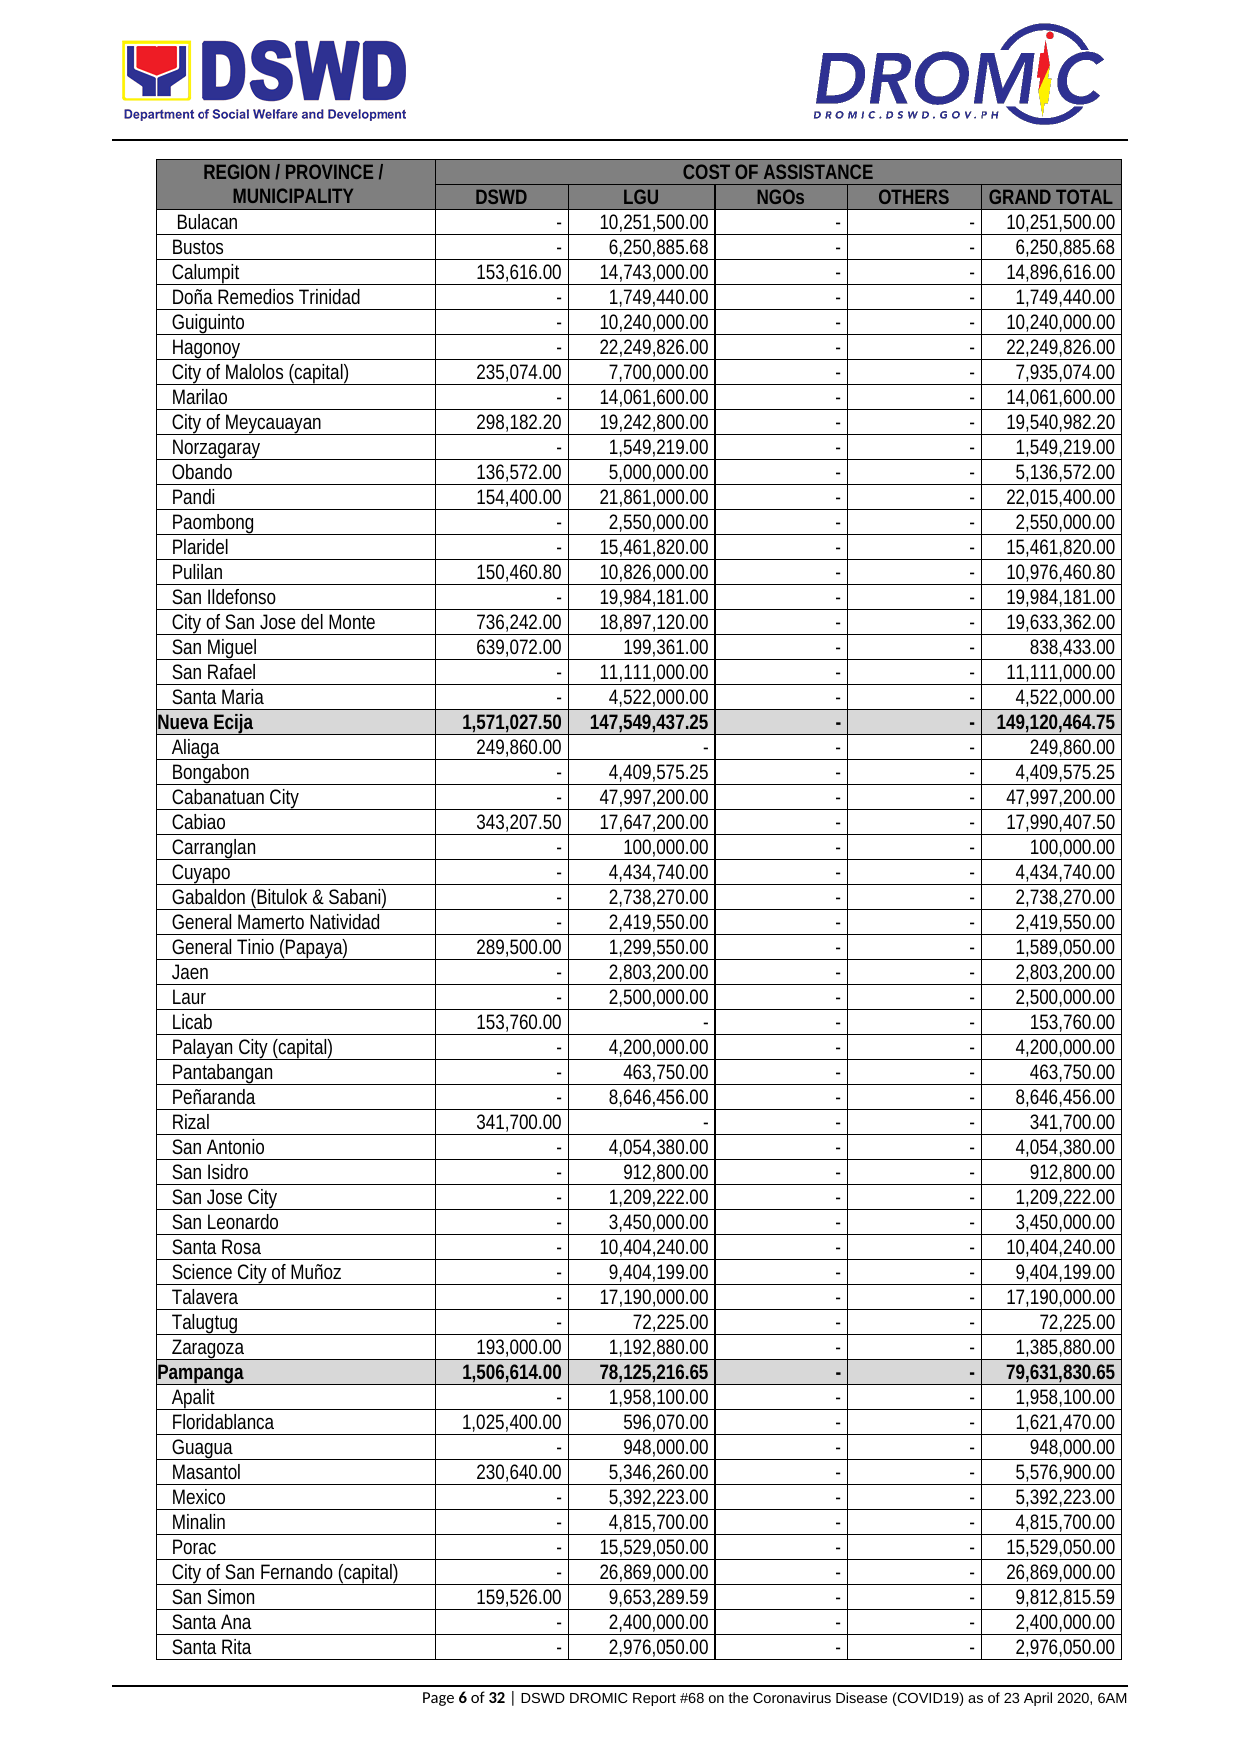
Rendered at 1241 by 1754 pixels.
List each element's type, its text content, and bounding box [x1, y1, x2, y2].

table_cell Pampanga [157, 1360, 435, 1384]
table_cell - [848, 410, 981, 434]
table_cell 2,976,050.00 [569, 1635, 714, 1659]
table_cell 343,207.50 [436, 810, 568, 834]
table_cell 18,897,120.00 [569, 610, 714, 634]
table_cell - [436, 660, 568, 684]
table_cell Zaragoza [171, 1335, 435, 1359]
table_cell Bongabon [171, 760, 435, 784]
table_cell - [848, 1085, 981, 1109]
table_cell 100,000.00 [982, 835, 1121, 859]
table_cell Santa Rosa [171, 1235, 435, 1259]
table_cell [157, 1160, 171, 1184]
table_cell Santa Maria [171, 685, 435, 709]
table_cell - [436, 585, 568, 609]
table_cell - [436, 1635, 568, 1659]
table_cell 912,800.00 [569, 1160, 714, 1184]
table_cell 10,240,000.00 [982, 310, 1121, 334]
table_cell City of Malolos (capital) [171, 360, 435, 384]
table_cell - [436, 685, 568, 709]
table_cell 1,958,100.00 [982, 1385, 1121, 1409]
table_cell 5,392,223.00 [569, 1485, 714, 1509]
table_cell [157, 935, 171, 959]
table_cell - [716, 1385, 847, 1409]
table_cell 4,522,000.00 [569, 685, 714, 709]
table_cell 2,738,270.00 [982, 885, 1121, 909]
picture [112, 37, 417, 125]
table_cell 4,434,740.00 [569, 860, 714, 884]
table_cell 10,251,500.00 [569, 210, 714, 234]
table_cell 26,869,000.00 [569, 1560, 714, 1584]
table_cell 4,200,000.00 [982, 1035, 1121, 1059]
table_cell - [716, 635, 847, 659]
table_cell - [436, 1535, 568, 1559]
table_cell Cuyapo [171, 860, 435, 884]
table_cell [157, 885, 171, 909]
table_cell - [716, 1035, 847, 1059]
table_cell OTHERS [848, 185, 981, 209]
table_cell 2,500,000.00 [982, 985, 1121, 1009]
table_cell - [436, 1510, 568, 1534]
table_cell - [716, 1010, 847, 1034]
table_cell [157, 210, 171, 234]
table_cell - [436, 210, 568, 234]
table_cell - [848, 835, 981, 859]
table_cell 19,984,181.00 [982, 585, 1121, 609]
table_cell - [848, 1160, 981, 1184]
table_cell - [848, 1510, 981, 1534]
table_cell - [848, 1185, 981, 1209]
table_cell [157, 1460, 171, 1484]
table_cell 78,125,216.65 [569, 1360, 714, 1384]
table_cell [157, 1285, 171, 1309]
table_cell [157, 660, 171, 684]
table_cell 6,250,885.68 [982, 235, 1121, 259]
table_cell - [569, 1010, 714, 1034]
table_cell 838,433.00 [982, 635, 1121, 659]
table_cell Cabanatuan City [171, 785, 435, 809]
table_cell 72,225.00 [569, 1310, 714, 1334]
table_cell 5,346,260.00 [569, 1460, 714, 1484]
table_cell - [848, 1560, 981, 1584]
table_cell - [848, 1060, 981, 1084]
table_cell - [716, 1210, 847, 1234]
table_cell - [716, 435, 847, 459]
table_cell 47,997,200.00 [569, 785, 714, 809]
table_cell San Rafael [171, 660, 435, 684]
table_cell - [848, 510, 981, 534]
table_cell 1,209,222.00 [982, 1185, 1121, 1209]
table_cell - [716, 310, 847, 334]
table_cell [157, 1560, 171, 1584]
table_cell - [716, 1485, 847, 1509]
table_cell 10,404,240.00 [982, 1235, 1121, 1259]
table_cell - [436, 335, 568, 359]
table_cell Laur [171, 985, 435, 1009]
table_cell Paombong [171, 510, 435, 534]
table_cell - [716, 1635, 847, 1659]
table_cell 9,653,289.59 [569, 1585, 714, 1609]
table_cell - [436, 1485, 568, 1509]
table_cell 19,633,362.00 [982, 610, 1121, 634]
table_cell [157, 435, 171, 459]
table_cell - [848, 1135, 981, 1159]
table_cell 3,450,000.00 [982, 1210, 1121, 1234]
table_cell City of San Jose del Monte [171, 610, 435, 634]
table_cell Pandi [171, 485, 435, 509]
table_cell 1,506,614.00 [436, 1360, 568, 1384]
table_cell Plaridel [171, 535, 435, 559]
table_cell - [716, 1585, 847, 1609]
table_cell [157, 410, 171, 434]
table_cell 9,404,199.00 [982, 1260, 1121, 1284]
table_cell - [848, 285, 981, 309]
table_cell San Simon [171, 1585, 435, 1609]
table_cell - [569, 735, 714, 759]
table_cell [157, 1410, 171, 1434]
table_cell - [436, 310, 568, 334]
table_cell - [569, 1110, 714, 1134]
table_cell - [716, 1360, 847, 1384]
table_cell - [848, 960, 981, 984]
table_cell - [716, 985, 847, 1009]
table_cell - [716, 1310, 847, 1334]
table_header REGION / PROVINCE / MUNICIPALITY [157, 160, 435, 209]
table_cell 2,803,200.00 [569, 960, 714, 984]
table_cell 19,540,982.20 [982, 410, 1121, 434]
table_cell 136,572.00 [436, 460, 568, 484]
table_cell - [716, 385, 847, 409]
table_cell - [848, 585, 981, 609]
table_cell 14,743,000.00 [569, 260, 714, 284]
table_cell - [436, 1560, 568, 1584]
table_cell - [716, 285, 847, 309]
table_cell - [848, 360, 981, 384]
table_cell Norzagaray [171, 435, 435, 459]
table_cell Minalin [171, 1510, 435, 1534]
table_cell - [716, 560, 847, 584]
table_cell [157, 1610, 171, 1634]
table_cell - [716, 685, 847, 709]
table_cell - [848, 610, 981, 634]
table_cell GRAND TOTAL [982, 185, 1121, 209]
table_cell - [716, 710, 847, 734]
table_cell 249,860.00 [436, 735, 568, 759]
table_cell 4,434,740.00 [982, 860, 1121, 884]
table_cell - [848, 1035, 981, 1059]
table_cell 100,000.00 [569, 835, 714, 859]
table_cell - [716, 610, 847, 634]
table_cell [157, 385, 171, 409]
table_cell 153,760.00 [982, 1010, 1121, 1034]
table_cell 7,935,074.00 [982, 360, 1121, 384]
table_cell 249,860.00 [982, 735, 1121, 759]
table_cell [157, 1310, 171, 1334]
table_cell - [848, 260, 981, 284]
table_cell [157, 1185, 171, 1209]
table_cell - [716, 410, 847, 434]
table_cell 47,997,200.00 [982, 785, 1121, 809]
table_cell - [436, 1260, 568, 1284]
table_cell 7,700,000.00 [569, 360, 714, 384]
table_cell 72,225.00 [982, 1310, 1121, 1334]
table_cell - [848, 1410, 981, 1434]
table_cell 10,404,240.00 [569, 1235, 714, 1259]
table_cell [157, 1235, 171, 1259]
table_cell [157, 1635, 171, 1659]
table_cell 2,976,050.00 [982, 1635, 1121, 1659]
table_cell 8,646,456.00 [982, 1085, 1121, 1109]
table_cell - [716, 510, 847, 534]
table_cell 1,385,880.00 [982, 1335, 1121, 1359]
table_cell 1,299,550.00 [569, 935, 714, 959]
table_cell 736,242.00 [436, 610, 568, 634]
table_cell 2,550,000.00 [982, 510, 1121, 534]
table_cell - [716, 885, 847, 909]
table_cell - [436, 385, 568, 409]
table_cell - [848, 910, 981, 934]
table_cell 153,616.00 [436, 260, 568, 284]
table_cell 5,392,223.00 [982, 1485, 1121, 1509]
table_cell [157, 860, 171, 884]
table_cell - [848, 810, 981, 834]
table_cell 1,025,400.00 [436, 1410, 568, 1434]
table_cell 2,419,550.00 [982, 910, 1121, 934]
table_cell General Tinio (Papaya) [171, 935, 435, 959]
table_cell - [716, 1260, 847, 1284]
table_cell 1,749,440.00 [569, 285, 714, 309]
table_cell Masantol [171, 1460, 435, 1484]
table_cell Licab [171, 1010, 435, 1034]
table_cell - [716, 1185, 847, 1209]
table_cell - [716, 1110, 847, 1134]
table_cell - [436, 785, 568, 809]
table_cell 4,409,575.25 [982, 760, 1121, 784]
table_cell - [848, 235, 981, 259]
table_cell [157, 310, 171, 334]
table_cell 149,120,464.75 [982, 710, 1121, 734]
table_cell - [848, 885, 981, 909]
table_cell [157, 285, 171, 309]
table_cell 154,400.00 [436, 485, 568, 509]
table_cell - [436, 1135, 568, 1159]
table_cell 1,209,222.00 [569, 1185, 714, 1209]
table_cell Cabiao [171, 810, 435, 834]
table_cell 463,750.00 [569, 1060, 714, 1084]
table_cell - [716, 360, 847, 384]
table_cell 289,500.00 [436, 935, 568, 959]
table_cell [157, 835, 171, 859]
table_cell 1,549,219.00 [982, 435, 1121, 459]
table_cell Jaen [171, 960, 435, 984]
table_cell - [716, 760, 847, 784]
table_cell 4,054,380.00 [982, 1135, 1121, 1159]
table_cell - [436, 1185, 568, 1209]
table_cell [157, 1110, 171, 1134]
table_cell San Jose City [171, 1185, 435, 1209]
table_cell - [848, 760, 981, 784]
table_cell - [716, 1285, 847, 1309]
table_cell [157, 960, 171, 984]
table_cell Apalit [171, 1385, 435, 1409]
table_cell Talugtug [171, 1310, 435, 1334]
table_cell - [436, 285, 568, 309]
table_cell 15,461,820.00 [982, 535, 1121, 559]
table_cell - [716, 910, 847, 934]
table_cell [157, 1385, 171, 1409]
table_cell 15,529,050.00 [569, 1535, 714, 1559]
table_cell Guagua [171, 1435, 435, 1459]
table_cell [157, 535, 171, 559]
table_cell - [716, 1435, 847, 1459]
table_cell 2,419,550.00 [569, 910, 714, 934]
table_cell - [716, 660, 847, 684]
table_cell [157, 760, 171, 784]
table_cell 341,700.00 [982, 1110, 1121, 1134]
table_cell - [716, 485, 847, 509]
table_cell [157, 585, 171, 609]
table_cell 17,190,000.00 [569, 1285, 714, 1309]
table_cell Talavera [171, 1285, 435, 1309]
table_cell - [848, 1360, 981, 1384]
table_cell - [716, 935, 847, 959]
table_cell [157, 510, 171, 534]
table_cell Porac [171, 1535, 435, 1559]
table_cell 235,074.00 [436, 360, 568, 384]
table_cell - [716, 860, 847, 884]
table_cell 2,400,000.00 [982, 1610, 1121, 1634]
table_cell - [436, 760, 568, 784]
table_cell 1,958,100.00 [569, 1385, 714, 1409]
table_cell - [436, 1310, 568, 1334]
table_cell [157, 1510, 171, 1534]
table_cell - [716, 835, 847, 859]
table_cell 8,646,456.00 [569, 1085, 714, 1109]
table_cell - [716, 1510, 847, 1534]
table_cell - [716, 1610, 847, 1634]
table_cell - [436, 1385, 568, 1409]
table_cell - [436, 535, 568, 559]
table_cell - [848, 1385, 981, 1409]
table_cell - [436, 885, 568, 909]
table_cell 463,750.00 [982, 1060, 1121, 1084]
table_cell [157, 1260, 171, 1284]
table_cell - [848, 1335, 981, 1359]
table_cell [157, 1535, 171, 1559]
table_cell Obando [171, 460, 435, 484]
table_cell 1,192,880.00 [569, 1335, 714, 1359]
table_cell 147,549,437.25 [569, 710, 714, 734]
table_cell 10,826,000.00 [569, 560, 714, 584]
table_cell 11,111,000.00 [569, 660, 714, 684]
table_cell - [848, 1635, 981, 1659]
table_cell 17,190,000.00 [982, 1285, 1121, 1309]
table_cell [157, 1210, 171, 1234]
table_cell - [716, 1160, 847, 1184]
table_cell - [436, 510, 568, 534]
table_cell - [848, 485, 981, 509]
table_cell 298,182.20 [436, 410, 568, 434]
table_cell 15,529,050.00 [982, 1535, 1121, 1559]
table_cell [157, 235, 171, 259]
table_cell 4,200,000.00 [569, 1035, 714, 1059]
table_cell 2,500,000.00 [569, 985, 714, 1009]
table_cell 19,984,181.00 [569, 585, 714, 609]
table_cell - [848, 685, 981, 709]
table_cell 1,621,470.00 [982, 1410, 1121, 1434]
table_cell Aliaga [171, 735, 435, 759]
table_cell 2,400,000.00 [569, 1610, 714, 1634]
table_cell - [848, 1260, 981, 1284]
table_cell [157, 335, 171, 359]
table_cell 153,760.00 [436, 1010, 568, 1034]
table_cell - [716, 1560, 847, 1584]
table_cell 5,576,900.00 [982, 1460, 1121, 1484]
table_cell - [436, 835, 568, 859]
table_cell - [716, 735, 847, 759]
table_cell - [436, 1160, 568, 1184]
table_cell - [848, 210, 981, 234]
table_cell City of San Fernando (capital) [171, 1560, 435, 1584]
table_cell 9,404,199.00 [569, 1260, 714, 1284]
table_cell City of Meycauayan [171, 410, 435, 434]
table_cell - [848, 935, 981, 959]
table_cell 15,461,820.00 [569, 535, 714, 559]
table_cell [157, 610, 171, 634]
table_cell - [848, 735, 981, 759]
table_cell - [848, 1610, 981, 1634]
table_cell - [848, 435, 981, 459]
table_cell 2,550,000.00 [569, 510, 714, 534]
table_cell San Antonio [171, 1135, 435, 1159]
table_cell Floridablanca [171, 1410, 435, 1434]
table_cell San Isidro [171, 1160, 435, 1184]
table_cell - [436, 235, 568, 259]
table_cell [157, 685, 171, 709]
table_cell - [436, 1610, 568, 1634]
table_cell - [716, 1235, 847, 1259]
table_cell [157, 1085, 171, 1109]
table_cell Gabaldon (Bitulok & Sabani) [171, 885, 435, 909]
table_cell 4,054,380.00 [569, 1135, 714, 1159]
table_cell - [716, 210, 847, 234]
table_cell 193,000.00 [436, 1335, 568, 1359]
table_cell 4,409,575.25 [569, 760, 714, 784]
table_cell - [848, 1210, 981, 1234]
table_cell 22,249,826.00 [569, 335, 714, 359]
table_cell San Ildefonso [171, 585, 435, 609]
table_cell - [716, 1085, 847, 1109]
table_cell - [848, 560, 981, 584]
table_cell 14,061,600.00 [569, 385, 714, 409]
table_cell 2,738,270.00 [569, 885, 714, 909]
table_cell San Miguel [171, 635, 435, 659]
table_cell [157, 1585, 171, 1609]
table_cell 17,647,200.00 [569, 810, 714, 834]
table_cell - [848, 860, 981, 884]
table_cell 10,251,500.00 [982, 210, 1121, 234]
table_cell [157, 635, 171, 659]
table_cell - [716, 335, 847, 359]
table_cell - [716, 1410, 847, 1434]
table_cell 4,815,700.00 [569, 1510, 714, 1534]
table_cell Bustos [171, 235, 435, 259]
table_cell 596,070.00 [569, 1410, 714, 1434]
table_cell NGOs [716, 185, 847, 209]
table_cell - [436, 910, 568, 934]
table_cell [157, 485, 171, 509]
table_cell - [716, 960, 847, 984]
table_cell Peñaranda [171, 1085, 435, 1109]
table_cell 3,450,000.00 [569, 1210, 714, 1234]
table_cell 26,869,000.00 [982, 1560, 1121, 1584]
table_cell 639,072.00 [436, 635, 568, 659]
table_cell Guiguinto [171, 310, 435, 334]
table_cell - [436, 985, 568, 1009]
table_cell - [716, 235, 847, 259]
table_cell - [848, 460, 981, 484]
table_cell 79,631,830.65 [982, 1360, 1121, 1384]
table_cell 150,460.80 [436, 560, 568, 584]
table_cell - [848, 1310, 981, 1334]
table_cell Santa Ana [171, 1610, 435, 1634]
table_cell - [848, 310, 981, 334]
table_cell - [716, 1335, 847, 1359]
table_cell - [436, 960, 568, 984]
table_cell 22,249,826.00 [982, 335, 1121, 359]
table_cell Doña Remedios Trinidad [171, 285, 435, 309]
table_cell - [716, 535, 847, 559]
table_cell [157, 810, 171, 834]
table_cell [157, 785, 171, 809]
table_cell - [716, 1135, 847, 1159]
table_cell San Leonardo [171, 1210, 435, 1234]
table_cell - [436, 1035, 568, 1059]
table_cell [157, 1435, 171, 1459]
table_cell [157, 1135, 171, 1159]
table_cell [157, 360, 171, 384]
table_cell [157, 985, 171, 1009]
table_cell [157, 910, 171, 934]
table_cell - [436, 860, 568, 884]
table_cell - [848, 1235, 981, 1259]
table_cell 6,250,885.68 [569, 235, 714, 259]
table_cell [157, 460, 171, 484]
table_cell DSWD [436, 185, 568, 209]
table_cell Pulilan [171, 560, 435, 584]
table_cell 5,136,572.00 [982, 460, 1121, 484]
table_cell - [848, 785, 981, 809]
table_cell 9,812,815.59 [982, 1585, 1121, 1609]
table_cell 10,240,000.00 [569, 310, 714, 334]
table_cell 1,549,219.00 [569, 435, 714, 459]
table_cell 912,800.00 [982, 1160, 1121, 1184]
table_cell 14,896,616.00 [982, 260, 1121, 284]
table_cell - [436, 1085, 568, 1109]
table_cell - [848, 1460, 981, 1484]
table_cell 11,111,000.00 [982, 660, 1121, 684]
table_cell - [848, 1010, 981, 1034]
table_cell - [716, 810, 847, 834]
table_cell 17,990,407.50 [982, 810, 1121, 834]
table_cell - [848, 635, 981, 659]
table_cell [157, 560, 171, 584]
table_cell 22,015,400.00 [982, 485, 1121, 509]
table_cell 159,526.00 [436, 1585, 568, 1609]
table_cell - [436, 1285, 568, 1309]
table_cell 341,700.00 [436, 1110, 568, 1134]
table_cell - [848, 1485, 981, 1509]
table_cell 230,640.00 [436, 1460, 568, 1484]
table_cell 19,242,800.00 [569, 410, 714, 434]
table_cell - [848, 385, 981, 409]
table_cell [157, 1335, 171, 1359]
table_cell Hagonoy [171, 335, 435, 359]
table_cell - [716, 260, 847, 284]
table_cell Palayan City (capital) [171, 1035, 435, 1059]
table_cell 199,361.00 [569, 635, 714, 659]
table_cell Santa Rita [171, 1635, 435, 1659]
table_cell [157, 1010, 171, 1034]
table_cell Mexico [171, 1485, 435, 1509]
table_cell - [848, 535, 981, 559]
table_cell Rizal [171, 1110, 435, 1134]
table_cell General Mamerto Natividad [171, 910, 435, 934]
table_cell 1,571,027.50 [436, 710, 568, 734]
table_cell 10,976,460.80 [982, 560, 1121, 584]
table_cell 5,000,000.00 [569, 460, 714, 484]
table_cell 1,749,440.00 [982, 285, 1121, 309]
table_cell 2,803,200.00 [982, 960, 1121, 984]
table_cell 1,589,050.00 [982, 935, 1121, 959]
table_cell - [848, 335, 981, 359]
table_header COST OF ASSISTANCE [436, 160, 1121, 184]
table_cell - [848, 1110, 981, 1134]
table_cell LGU [569, 185, 714, 209]
table_cell Nueva Ecija [157, 710, 435, 734]
table_cell - [716, 1460, 847, 1484]
table_cell Science City of Muñoz [171, 1260, 435, 1284]
table_cell - [716, 460, 847, 484]
table_cell - [716, 585, 847, 609]
table_cell [157, 260, 171, 284]
table_cell - [848, 1535, 981, 1559]
table_cell - [848, 710, 981, 734]
table_cell 4,522,000.00 [982, 685, 1121, 709]
table_cell - [848, 1435, 981, 1459]
table_cell Bulacan [171, 210, 435, 234]
table_cell - [848, 1285, 981, 1309]
table_cell - [436, 1210, 568, 1234]
table_cell 21,861,000.00 [569, 485, 714, 509]
table_cell 4,815,700.00 [982, 1510, 1121, 1534]
table_cell - [848, 985, 981, 1009]
table_cell [157, 1060, 171, 1084]
picture [781, 23, 1133, 125]
table_cell - [436, 1060, 568, 1084]
table_cell [157, 1035, 171, 1059]
table_cell - [716, 785, 847, 809]
table_cell Pantabangan [171, 1060, 435, 1084]
table_cell - [436, 1235, 568, 1259]
table_cell - [436, 435, 568, 459]
table_cell Marilao [171, 385, 435, 409]
table_cell 948,000.00 [569, 1435, 714, 1459]
table_cell 14,061,600.00 [982, 385, 1121, 409]
table_cell [157, 735, 171, 759]
table_cell - [436, 1435, 568, 1459]
table_cell - [716, 1060, 847, 1084]
table_cell - [848, 660, 981, 684]
table_cell Carranglan [171, 835, 435, 859]
table_cell - [848, 1585, 981, 1609]
table_cell 948,000.00 [982, 1435, 1121, 1459]
table_cell Calumpit [171, 260, 435, 284]
table_cell - [716, 1535, 847, 1559]
table_cell [157, 1485, 171, 1509]
